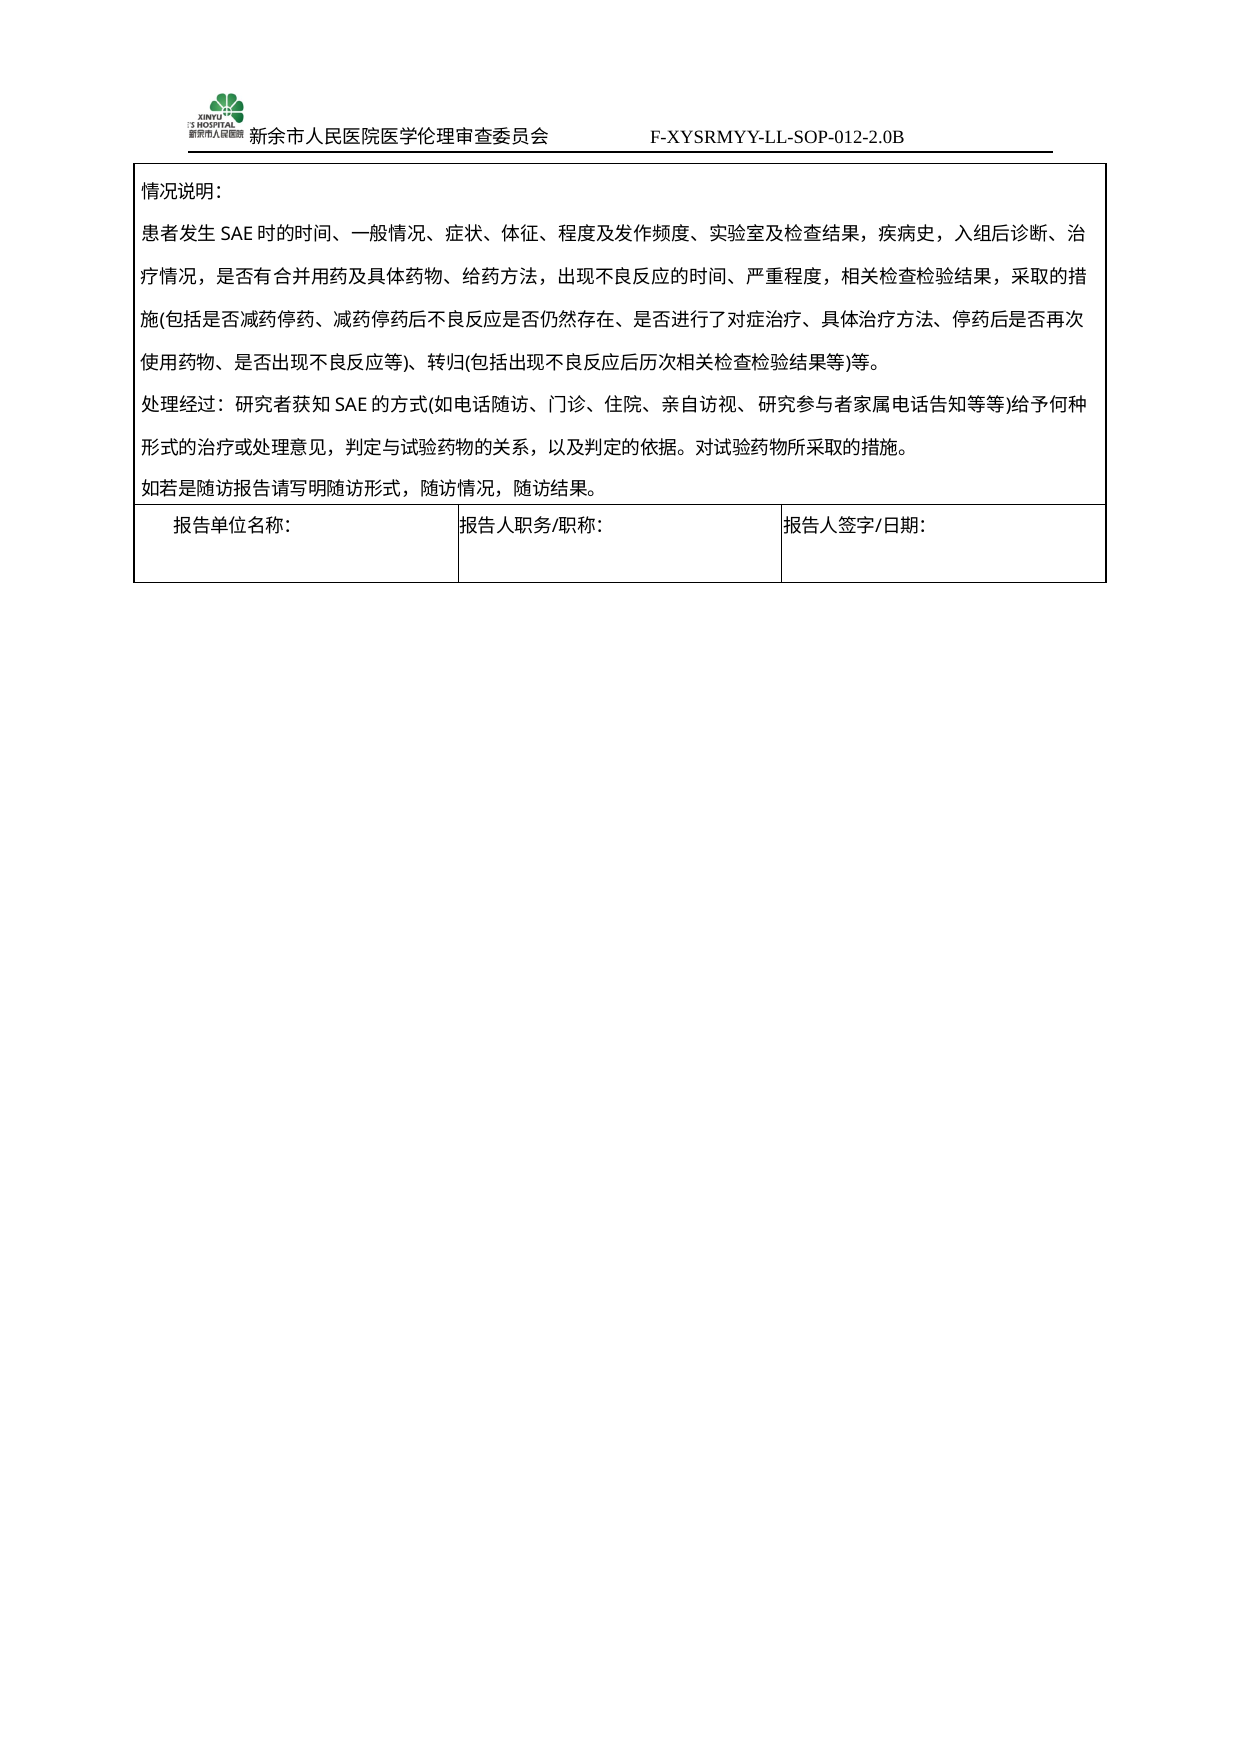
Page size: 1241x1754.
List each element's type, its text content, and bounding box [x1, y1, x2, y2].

table_cell 报告单位名称： [135, 505, 458, 582]
table_cell 报告人职务/职称： [459, 505, 781, 582]
table_cell 报告人签字/日期： [782, 505, 1105, 582]
picture [187, 88, 249, 144]
